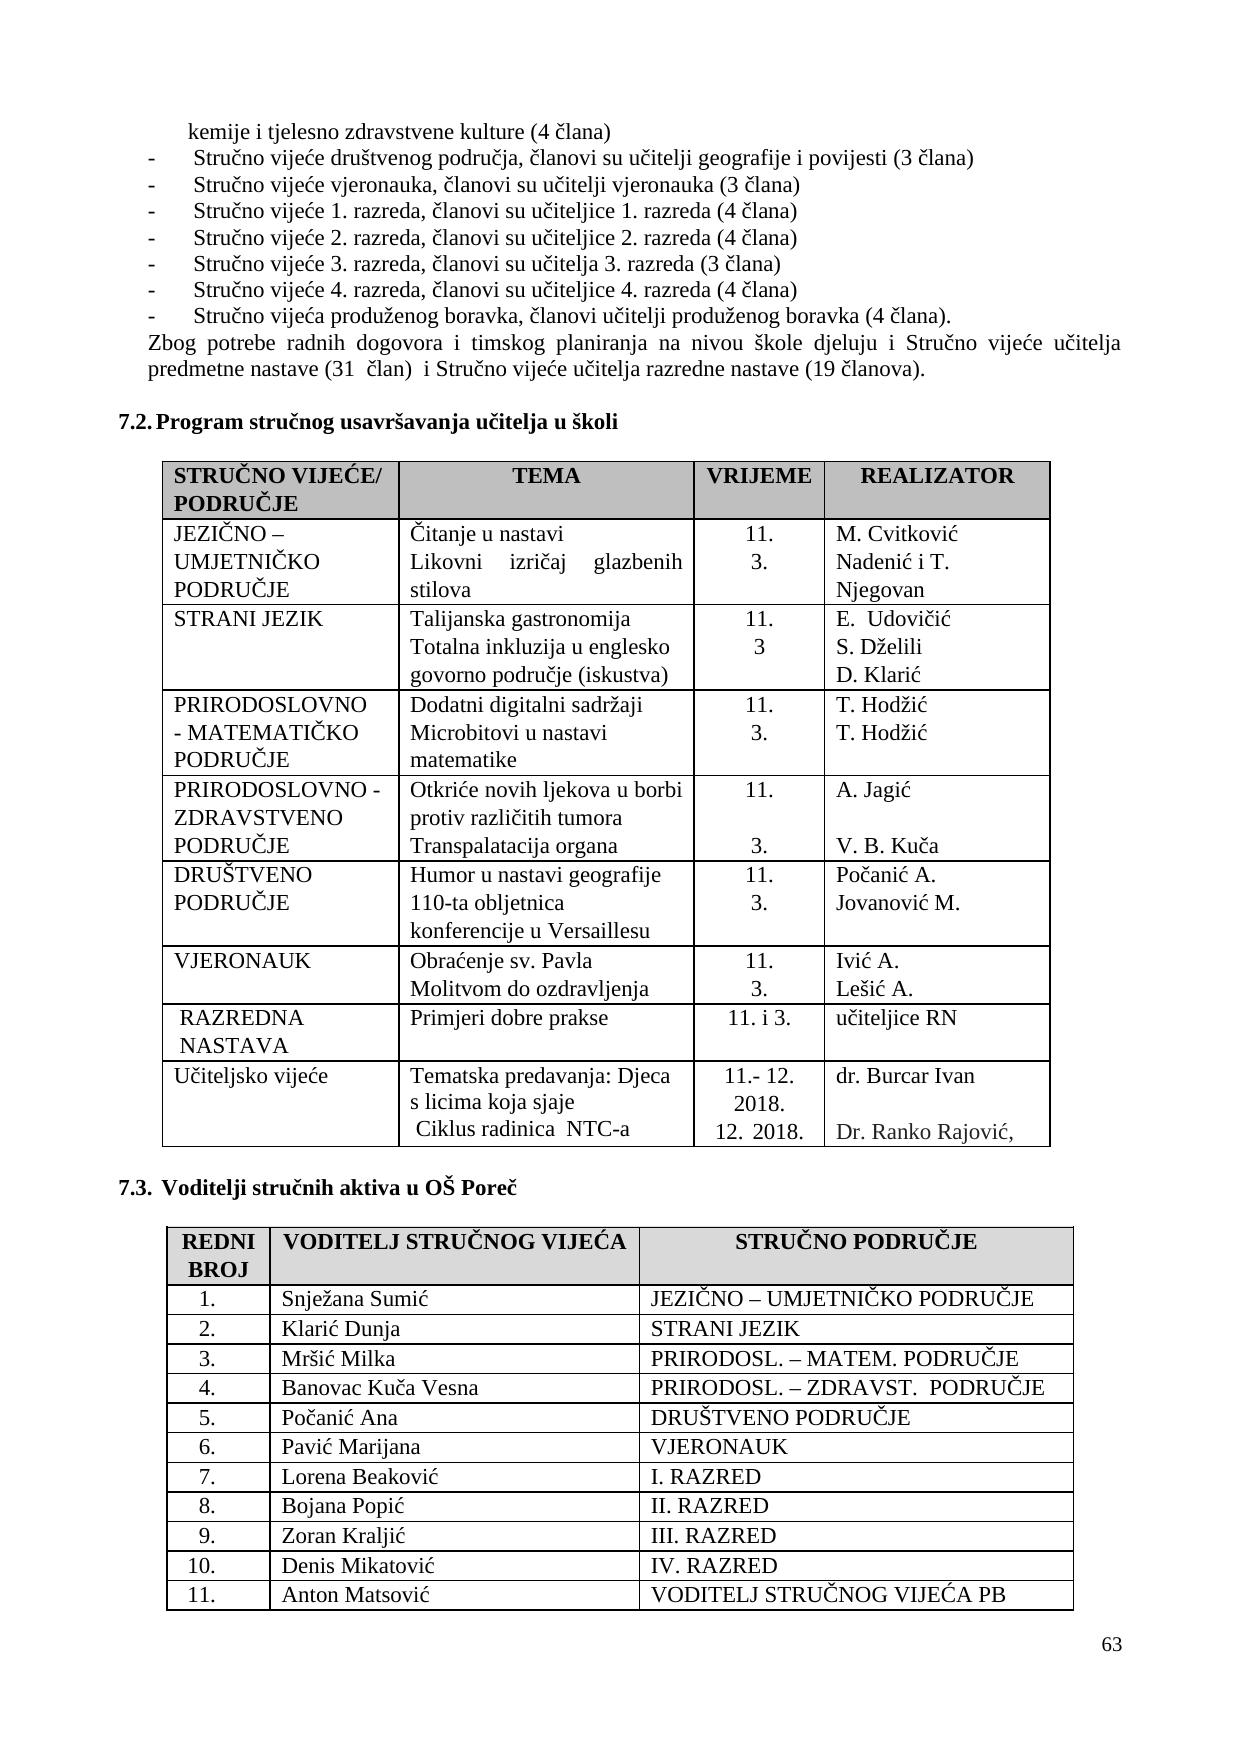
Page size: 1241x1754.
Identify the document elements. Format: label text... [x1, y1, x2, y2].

list Voditelji stručnih aktiva u OŠ Poreč [118, 1174, 1122, 1200]
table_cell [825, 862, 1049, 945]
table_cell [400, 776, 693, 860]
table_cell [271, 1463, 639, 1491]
list Stručno vijeća produženog boravka, članovi učitelji produženog boravka (4 člana). [148, 303, 1122, 329]
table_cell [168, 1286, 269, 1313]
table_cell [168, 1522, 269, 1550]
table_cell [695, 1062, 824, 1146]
list Stručno vijeće 1. razreda, članovi su učiteljice 1. razreda (4 člana) [148, 197, 1122, 223]
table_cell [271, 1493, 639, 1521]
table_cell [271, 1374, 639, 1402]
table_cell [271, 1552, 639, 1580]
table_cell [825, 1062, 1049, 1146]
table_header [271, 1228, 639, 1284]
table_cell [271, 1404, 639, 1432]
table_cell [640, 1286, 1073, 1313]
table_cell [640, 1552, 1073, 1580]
list Stručno vijeće društvenog područja, članovi su učitelji geografije i povijesti (3 člana) [148, 144, 1122, 171]
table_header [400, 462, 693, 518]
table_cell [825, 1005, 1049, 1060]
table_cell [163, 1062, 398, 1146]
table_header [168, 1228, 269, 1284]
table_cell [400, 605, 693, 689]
list Program stručnog usavršavanja učitelja u školi [118, 408, 1122, 434]
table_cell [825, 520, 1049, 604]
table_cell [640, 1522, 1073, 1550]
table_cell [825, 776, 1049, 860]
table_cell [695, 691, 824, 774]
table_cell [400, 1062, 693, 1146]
text Zbog potrebe radnih dogovora i timskog planiranja na nivou škole djeluju i Stručno vijeće učitelja predmetne nastave (31 član) i Stručno vijeće učitelja razredne nastave (19 članova). [148, 329, 1122, 382]
list kemije i tjelesno zdravstvene kulture (4 člana) [148, 118, 1122, 144]
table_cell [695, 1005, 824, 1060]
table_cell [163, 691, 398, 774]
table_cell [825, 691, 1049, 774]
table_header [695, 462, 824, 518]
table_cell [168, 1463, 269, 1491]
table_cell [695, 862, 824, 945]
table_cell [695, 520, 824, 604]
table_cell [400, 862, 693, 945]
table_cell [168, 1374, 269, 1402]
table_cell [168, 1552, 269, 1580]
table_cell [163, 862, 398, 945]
list Stručno vijeće 2. razreda, članovi su učiteljice 2. razreda (4 člana) [148, 223, 1122, 250]
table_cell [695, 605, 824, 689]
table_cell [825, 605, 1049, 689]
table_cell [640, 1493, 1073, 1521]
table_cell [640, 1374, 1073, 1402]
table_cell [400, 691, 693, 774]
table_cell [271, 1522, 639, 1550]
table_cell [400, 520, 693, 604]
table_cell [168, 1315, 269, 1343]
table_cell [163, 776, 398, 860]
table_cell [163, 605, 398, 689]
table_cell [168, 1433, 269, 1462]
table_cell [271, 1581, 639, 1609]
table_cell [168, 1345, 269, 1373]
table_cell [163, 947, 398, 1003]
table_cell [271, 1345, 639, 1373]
list Stručno vijeće 4. razreda, članovi su učiteljice 4. razreda (4 člana) [148, 276, 1122, 303]
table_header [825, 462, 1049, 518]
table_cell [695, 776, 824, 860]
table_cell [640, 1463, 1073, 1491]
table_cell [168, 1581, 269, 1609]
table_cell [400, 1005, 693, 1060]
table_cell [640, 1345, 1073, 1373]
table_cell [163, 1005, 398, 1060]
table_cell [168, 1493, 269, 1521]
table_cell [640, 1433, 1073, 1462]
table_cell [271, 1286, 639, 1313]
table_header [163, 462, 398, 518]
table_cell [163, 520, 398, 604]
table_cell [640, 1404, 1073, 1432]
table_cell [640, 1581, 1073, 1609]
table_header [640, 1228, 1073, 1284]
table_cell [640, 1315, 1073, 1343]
list Stručno vijeće 3. razreda, članovi su učitelja 3. razreda (3 člana) [148, 250, 1122, 276]
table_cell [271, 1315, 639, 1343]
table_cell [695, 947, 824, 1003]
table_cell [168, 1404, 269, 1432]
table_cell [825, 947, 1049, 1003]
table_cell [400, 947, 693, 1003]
list Stručno vijeće vjeronauka, članovi su učitelji vjeronauka (3 člana) [148, 171, 1122, 197]
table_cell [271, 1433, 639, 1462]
